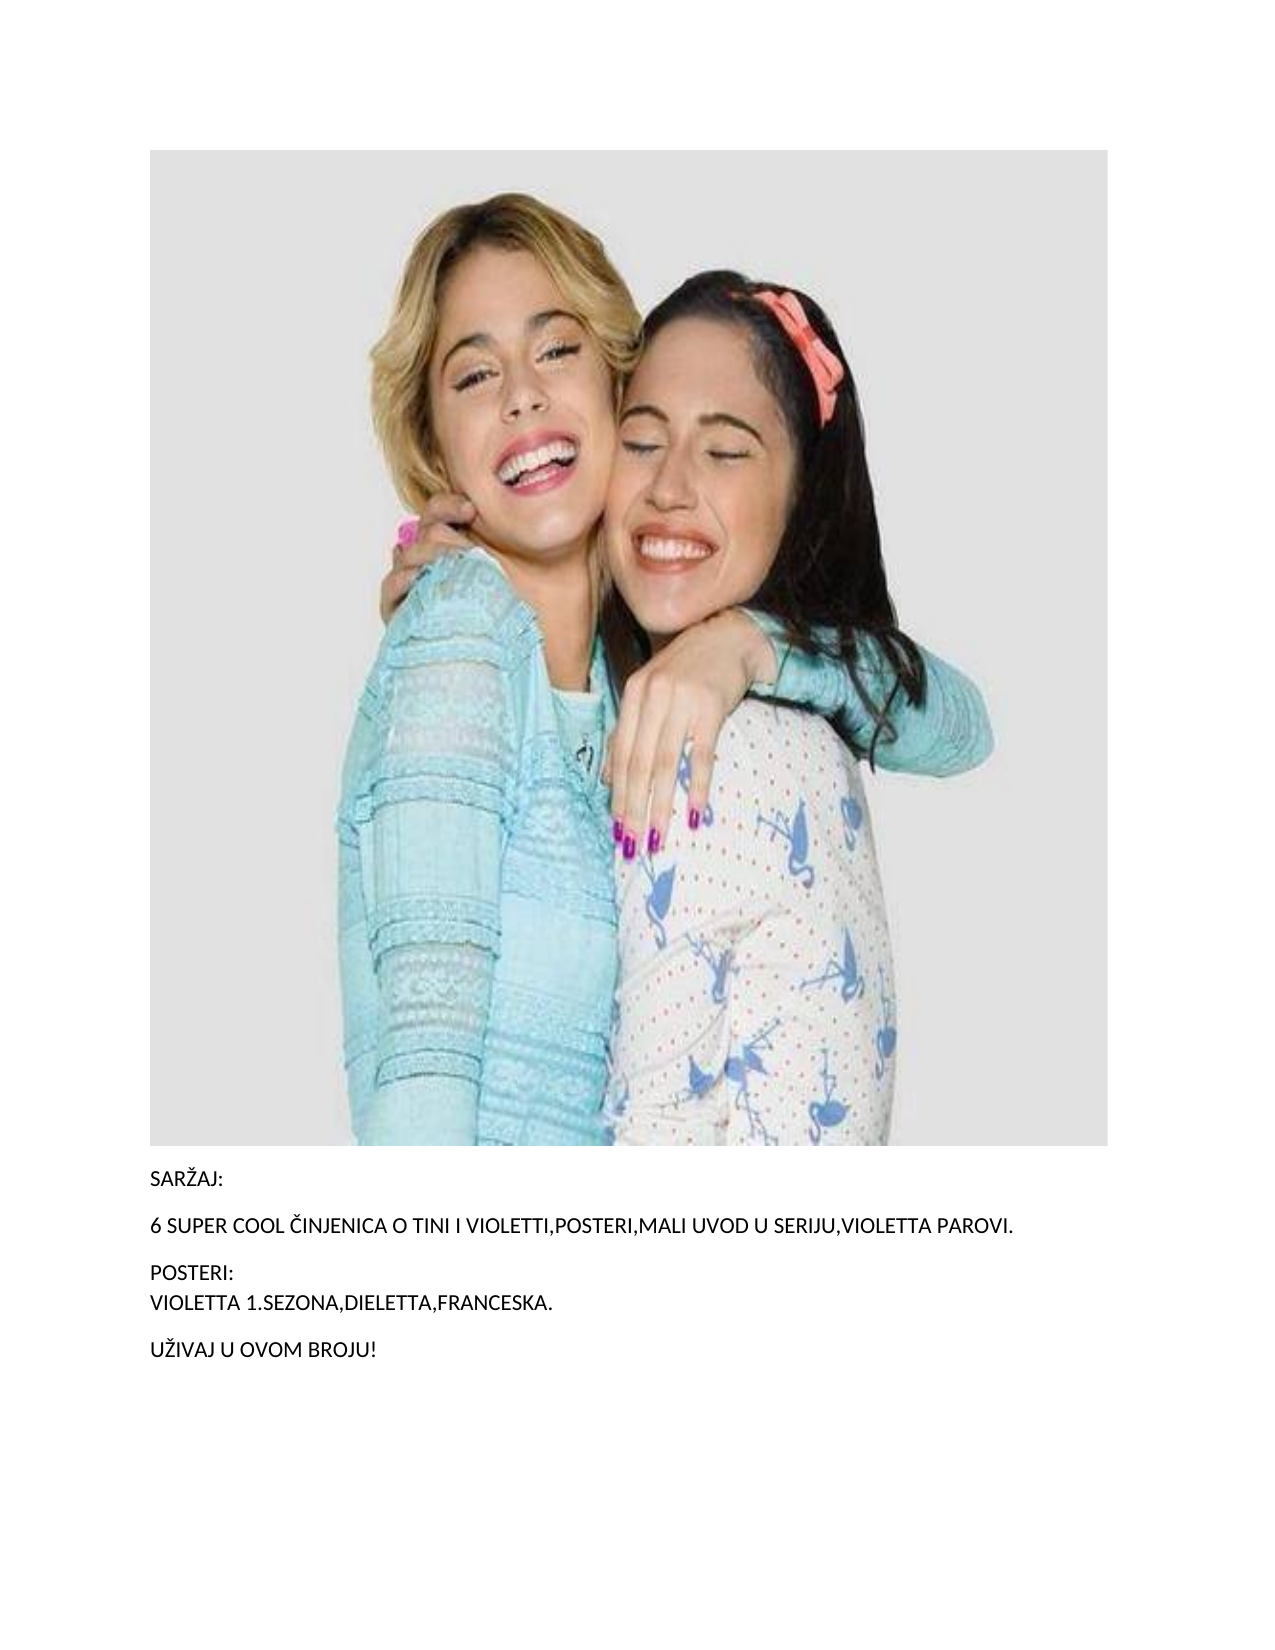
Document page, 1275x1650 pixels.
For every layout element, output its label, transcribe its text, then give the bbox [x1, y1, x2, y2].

text UŽIVAJ U OVOM BROJU! [150, 1335, 1125, 1363]
text 6 SUPER COOL ČINJENICA O TINI I VIOLETTI,POSTERI,MALI UVOD U SERIJU,VIOLETTA PAROVI. [150, 1211, 1125, 1239]
picture [150, 150, 1108, 1146]
text POSTERI: VIOLETTA 1.SEZONA,DIELETTA,FRANCESKA. [150, 1258, 1125, 1316]
text SARŽAJ: [150, 1164, 1125, 1192]
